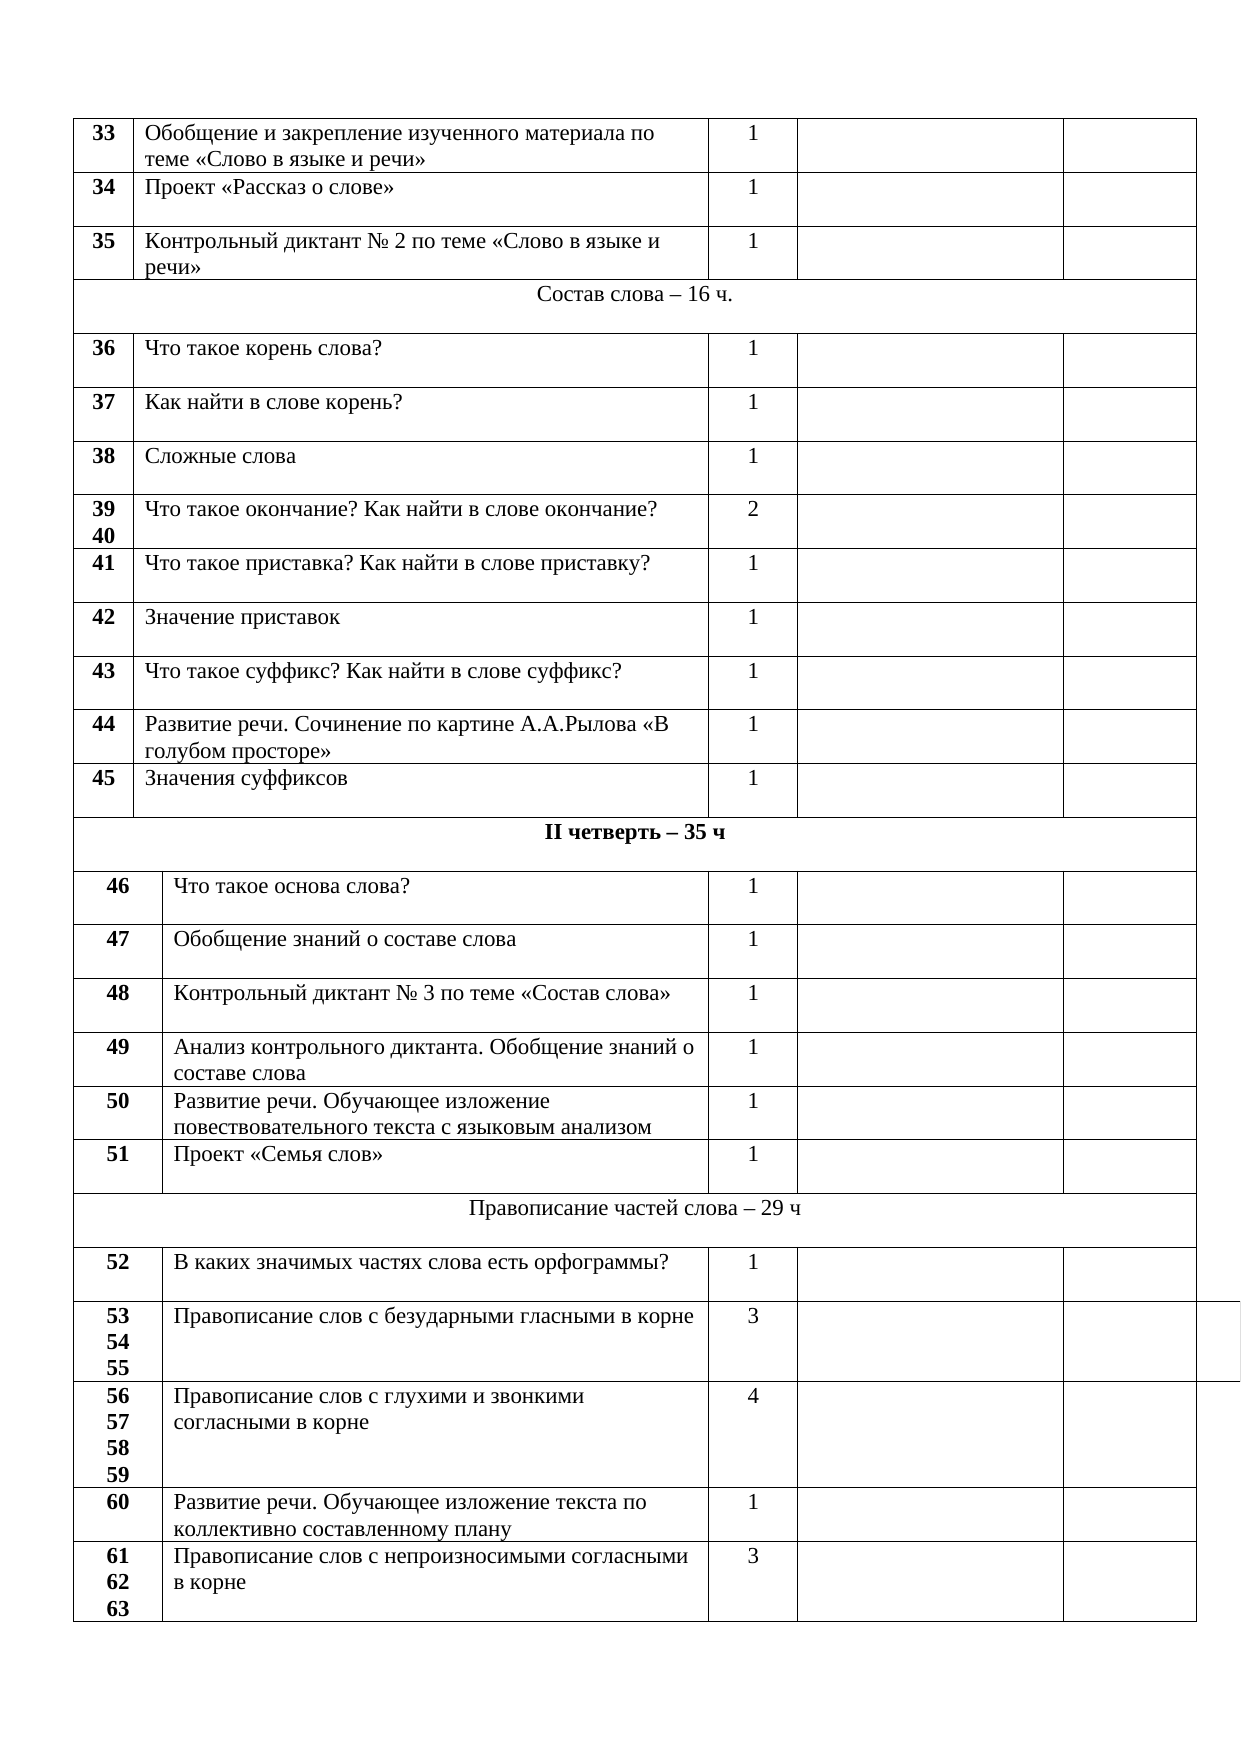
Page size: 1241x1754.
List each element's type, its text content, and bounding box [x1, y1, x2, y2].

table_cell [1064, 495, 1196, 548]
table_cell 43 [74, 657, 133, 709]
table_cell 42 [74, 603, 133, 656]
table_cell [798, 1302, 1063, 1381]
table_cell [1064, 1248, 1196, 1301]
table_cell [798, 119, 1063, 172]
table_cell [1064, 1382, 1196, 1487]
table_cell 2 [709, 495, 797, 548]
table_cell [1064, 1488, 1196, 1541]
table_cell [1064, 119, 1196, 172]
table_cell Проект «Семья слов» [163, 1140, 708, 1193]
table_cell 1 [709, 710, 797, 763]
table_cell [1064, 173, 1196, 226]
table_cell Правописание слов с безударными гласными в корне [163, 1302, 708, 1381]
table_cell [1064, 1302, 1196, 1381]
table_cell 60 [74, 1488, 162, 1541]
table_cell [1064, 334, 1196, 387]
table_cell Обобщение знаний о составе слова [163, 925, 708, 978]
table_cell [1064, 979, 1196, 1032]
table_cell 41 [74, 549, 133, 602]
table_cell 36 [74, 334, 133, 387]
table_cell [1064, 764, 1196, 817]
table_cell 61 62 63 [74, 1542, 162, 1621]
table_cell Правописание слов с непроизносимыми согласными в корне [163, 1542, 708, 1621]
table_cell Что такое основа слова? [163, 872, 708, 924]
table_cell 48 [74, 979, 162, 1032]
table_cell [798, 1087, 1063, 1139]
table_cell [798, 1382, 1063, 1487]
table_cell 1 [709, 1140, 797, 1193]
table_cell [1064, 710, 1196, 763]
table_cell 50 [74, 1087, 162, 1139]
table_cell [798, 1140, 1063, 1193]
table_cell 1 [709, 1087, 797, 1139]
table_cell [798, 872, 1063, 924]
table_cell Значения суффиксов [134, 764, 708, 817]
table_cell Что такое суффикс? Как найти в слове суффикс? [134, 657, 708, 709]
table_cell [798, 442, 1063, 494]
table_cell 1 [709, 442, 797, 494]
table_cell [798, 1488, 1063, 1541]
table_cell 46 [74, 872, 162, 924]
table_cell 1 [709, 549, 797, 602]
table_cell 1 [709, 657, 797, 709]
table_cell Сложные слова [134, 442, 708, 494]
table_cell [798, 173, 1063, 226]
table_cell [1064, 1140, 1196, 1193]
table_cell Развитие речи. Обучающее изложение повествовательного текста с языковым анализом [163, 1087, 708, 1139]
table_cell 45 [74, 764, 133, 817]
table_cell 1 [709, 1248, 797, 1301]
table_cell Контрольный диктант № 3 по теме «Состав слова» [163, 979, 708, 1032]
table_cell 56 57 58 59 [74, 1382, 162, 1487]
table_cell 34 [74, 173, 133, 226]
table_cell 38 [74, 442, 133, 494]
table_cell [798, 1542, 1063, 1621]
table_cell Анализ контрольного диктанта. Обобщение знаний о составе слова [163, 1033, 708, 1086]
table_cell 3 [709, 1542, 797, 1621]
table_cell 44 [74, 710, 133, 763]
table_cell Контрольный диктант № 2 по теме «Слово в языке и речи» [134, 227, 708, 279]
table_cell [1064, 1542, 1196, 1621]
table_cell [1064, 442, 1196, 494]
table_cell [798, 764, 1063, 817]
table_cell [798, 925, 1063, 978]
table_cell [1064, 388, 1196, 441]
table_cell [1064, 549, 1196, 602]
table_cell [798, 603, 1063, 656]
table_cell [798, 1248, 1063, 1301]
table_cell 1 [709, 979, 797, 1032]
table_cell [798, 549, 1063, 602]
table_cell 52 [74, 1248, 162, 1301]
table_cell 1 [709, 925, 797, 978]
table_cell 1 [709, 173, 797, 226]
table_cell Значение приставок [134, 603, 708, 656]
table_cell Как найти в слове корень? [134, 388, 708, 441]
table_cell Правописание слов с глухими и звонкими согласными в корне [163, 1382, 708, 1487]
table_cell Развитие речи. Сочинение по картине А.А.Рылова «В голубом просторе» [134, 710, 708, 763]
table_cell 1 [709, 1488, 797, 1541]
table_cell [1064, 925, 1196, 978]
table_cell 33 [74, 119, 133, 172]
table_cell 1 [709, 388, 797, 441]
table_cell 1 [709, 119, 797, 172]
table_cell [798, 979, 1063, 1032]
table_cell Правописание частей слова – 29 ч [74, 1194, 1196, 1247]
table_cell 35 [74, 227, 133, 279]
table_cell [1064, 1033, 1196, 1086]
table_cell 51 [74, 1140, 162, 1193]
table_cell 1 [709, 227, 797, 279]
table_cell [1197, 1302, 1240, 1381]
table_cell 4 [709, 1382, 797, 1487]
table_cell [1064, 657, 1196, 709]
table_cell 37 [74, 388, 133, 441]
table_cell 39 40 [74, 495, 133, 548]
table_cell [798, 710, 1063, 763]
table_cell 49 [74, 1033, 162, 1086]
table_cell Состав слова – 16 ч. [74, 280, 1196, 333]
table_cell Что такое окончание? Как найти в слове окончание? [134, 495, 708, 548]
table_cell 47 [74, 925, 162, 978]
table_cell Обобщение и закрепление изученного материала по теме «Слово в языке и речи» [134, 119, 708, 172]
table_cell Проект «Рассказ о слове» [134, 173, 708, 226]
table_cell [1064, 227, 1196, 279]
table_cell [798, 227, 1063, 279]
table_cell 3 [709, 1302, 797, 1381]
table_cell 1 [709, 603, 797, 656]
table_cell [1064, 603, 1196, 656]
table_cell 1 [709, 1033, 797, 1086]
table_cell II четверть – 35 ч [74, 818, 1196, 871]
table_cell [798, 388, 1063, 441]
table_cell 1 [709, 334, 797, 387]
table_cell [798, 334, 1063, 387]
table_cell 1 [709, 764, 797, 817]
table_cell Развитие речи. Обучающее изложение текста по коллективно составленному плану [163, 1488, 708, 1541]
table_cell [798, 657, 1063, 709]
table_cell 53 54 55 [74, 1302, 162, 1381]
table_cell Что такое приставка? Как найти в слове приставку? [134, 549, 708, 602]
table_cell [1064, 872, 1196, 924]
table_cell В каких значимых частях слова есть орфограммы? [163, 1248, 708, 1301]
table_cell Что такое корень слова? [134, 334, 708, 387]
table_cell 1 [709, 872, 797, 924]
table_cell [798, 495, 1063, 548]
table_cell [798, 1033, 1063, 1086]
table_cell [1064, 1087, 1196, 1139]
